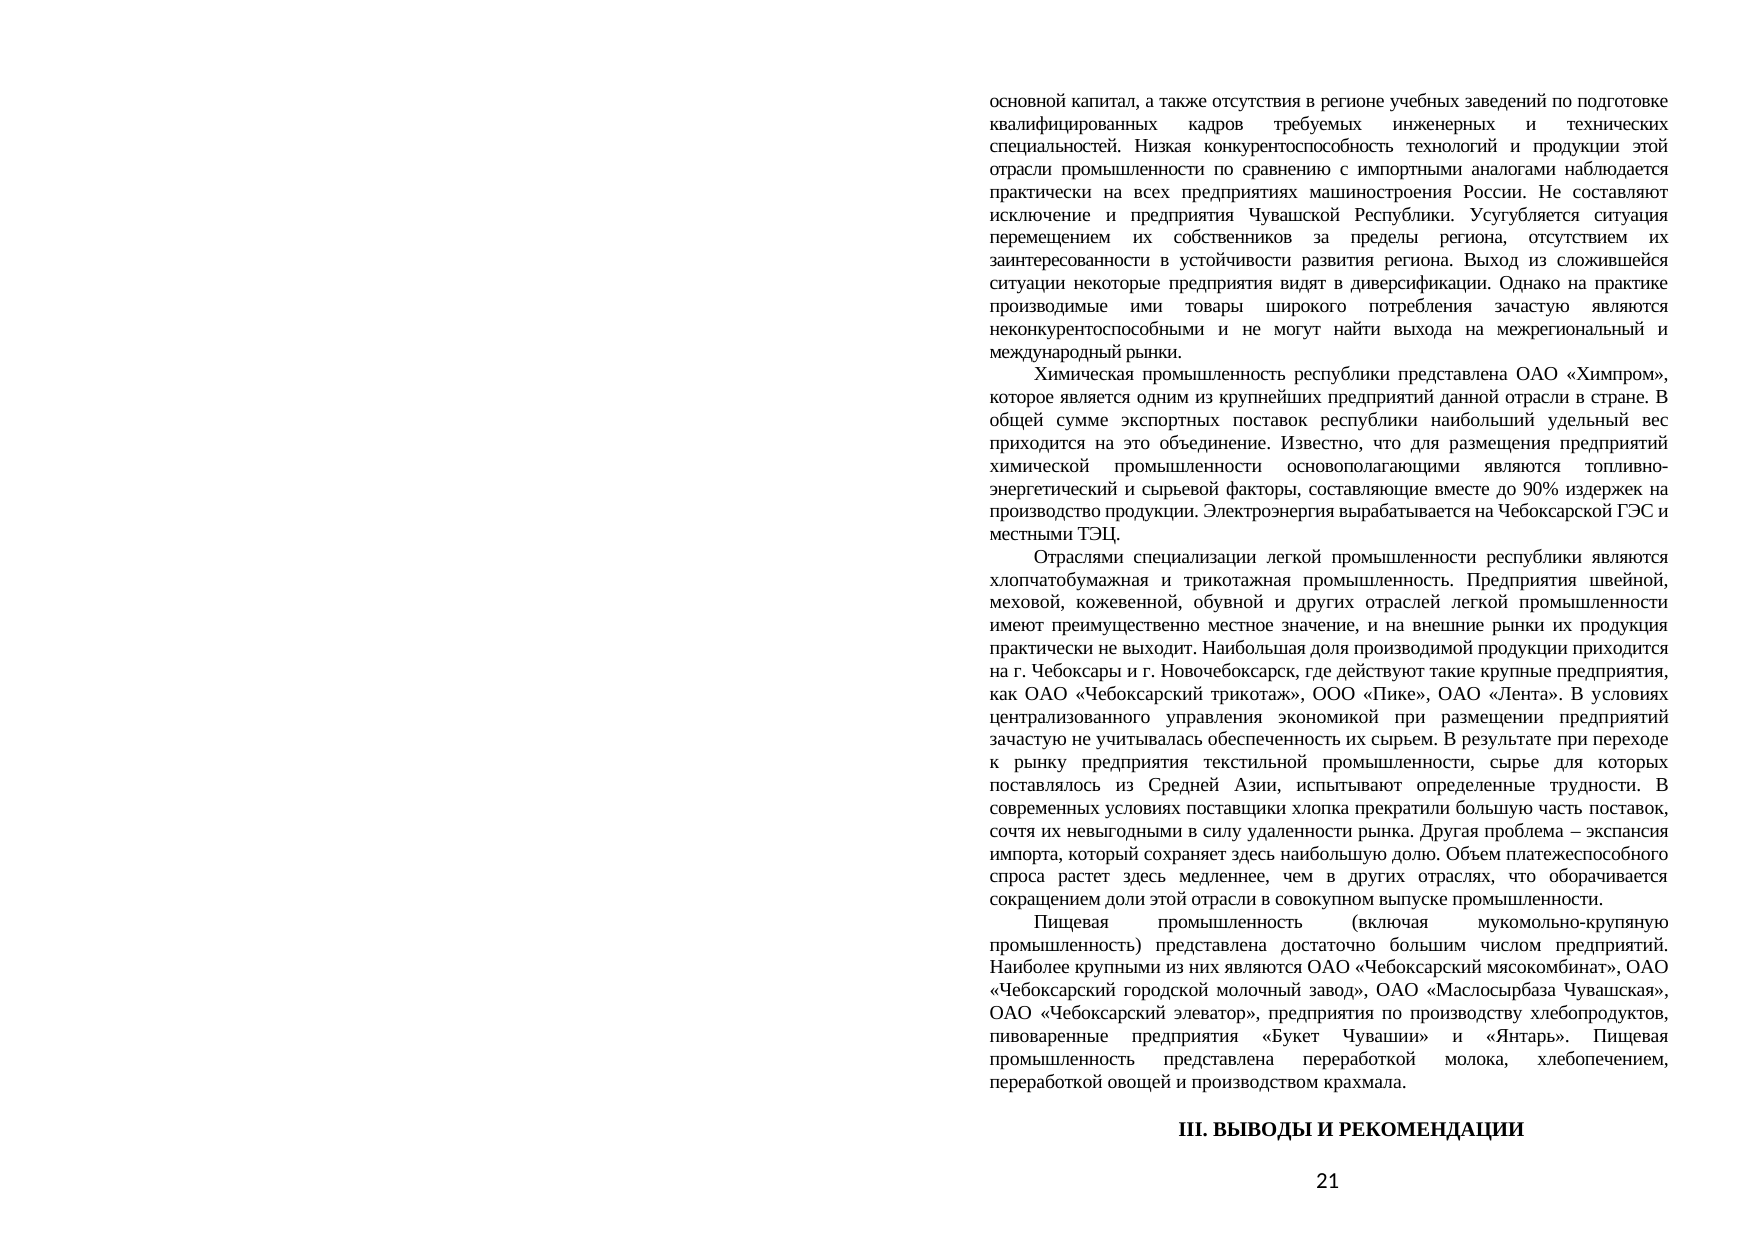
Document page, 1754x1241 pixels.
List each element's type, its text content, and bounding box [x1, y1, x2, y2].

text Химическая промышленность республики представлена ОАО «Химпром», которое является одним из крупнейших предприятий данной отрасли в стране. В общей сумме экспортных поставок республики наибольший удельный вес приходится на это объединение. Известно, что для размещения предприятий химической промышленности основополагающими являются топливно-энергетический и сырьевой факторы, составляющие вместе до 90% издержек на производство продукции. Электроэнергия вырабатывается на Чебоксарской ГЭС и местными ТЭЦ. [989, 362, 1669, 545]
text Отраслями специализации легкой промышленности республики являются хлопчатобумажная и трикотажная промышленность. Предприятия швейной, меховой, кожевенной, обувной и других отраслей легкой промышленности имеют преимущественно местное значение, и на внешние рынки их продукция практически не выходит. Наибольшая доля производимой продукции приходится на г. Чебоксары и г. Новочебоксарск, где действуют такие крупные предприятия, как ОАО «Чебоксарский трикотаж», ООО «Пике», ОАО «Лента». В условиях централизованного управления экономикой при размещении предприятий зачастую не учитывалась обеспеченность их сырьем. В результате при переходе к рынку предприятия текстильной промышленности, сырье для которых поставлялось из Средней Азии, испытывают определенные трудности. В современных условиях поставщики хлопка прекратили большую часть поставок, сочтя их невыгодными в силу удаленности рынка. Другая проблема – экспансия импорта, который сохраняет здесь наибольшую долю. Объем платежеспособного спроса растет здесь медленнее, чем в других отраслях, что оборачивается сокращением доли этой отрасли в совокупном выпуске промышленности. [989, 545, 1669, 910]
text III. ВЫВОДЫ И РЕКОМЕНДАЦИИ [989, 1116, 1669, 1141]
text Пищевая промышленность (включая мукомольно-крупяную промышленность) представлена достаточно большим числом предприятий. Наиболее крупными из них являются ОАО «Чебоксарский мясокомбинат», ОАО «Чебоксарский городской молочный завод», ОАО «Маслосырбаза Чувашская», ОАО «Чебоксарский элеватор», предприятия по производству хлебопродуктов, пивоваренные предприятия «Букет Чувашии» и «Янтарь». Пищевая промышленность представлена переработкой молока, хлебопечением, переработкой овощей и производством крахмала. [989, 910, 1669, 1092]
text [989, 89, 1669, 362]
